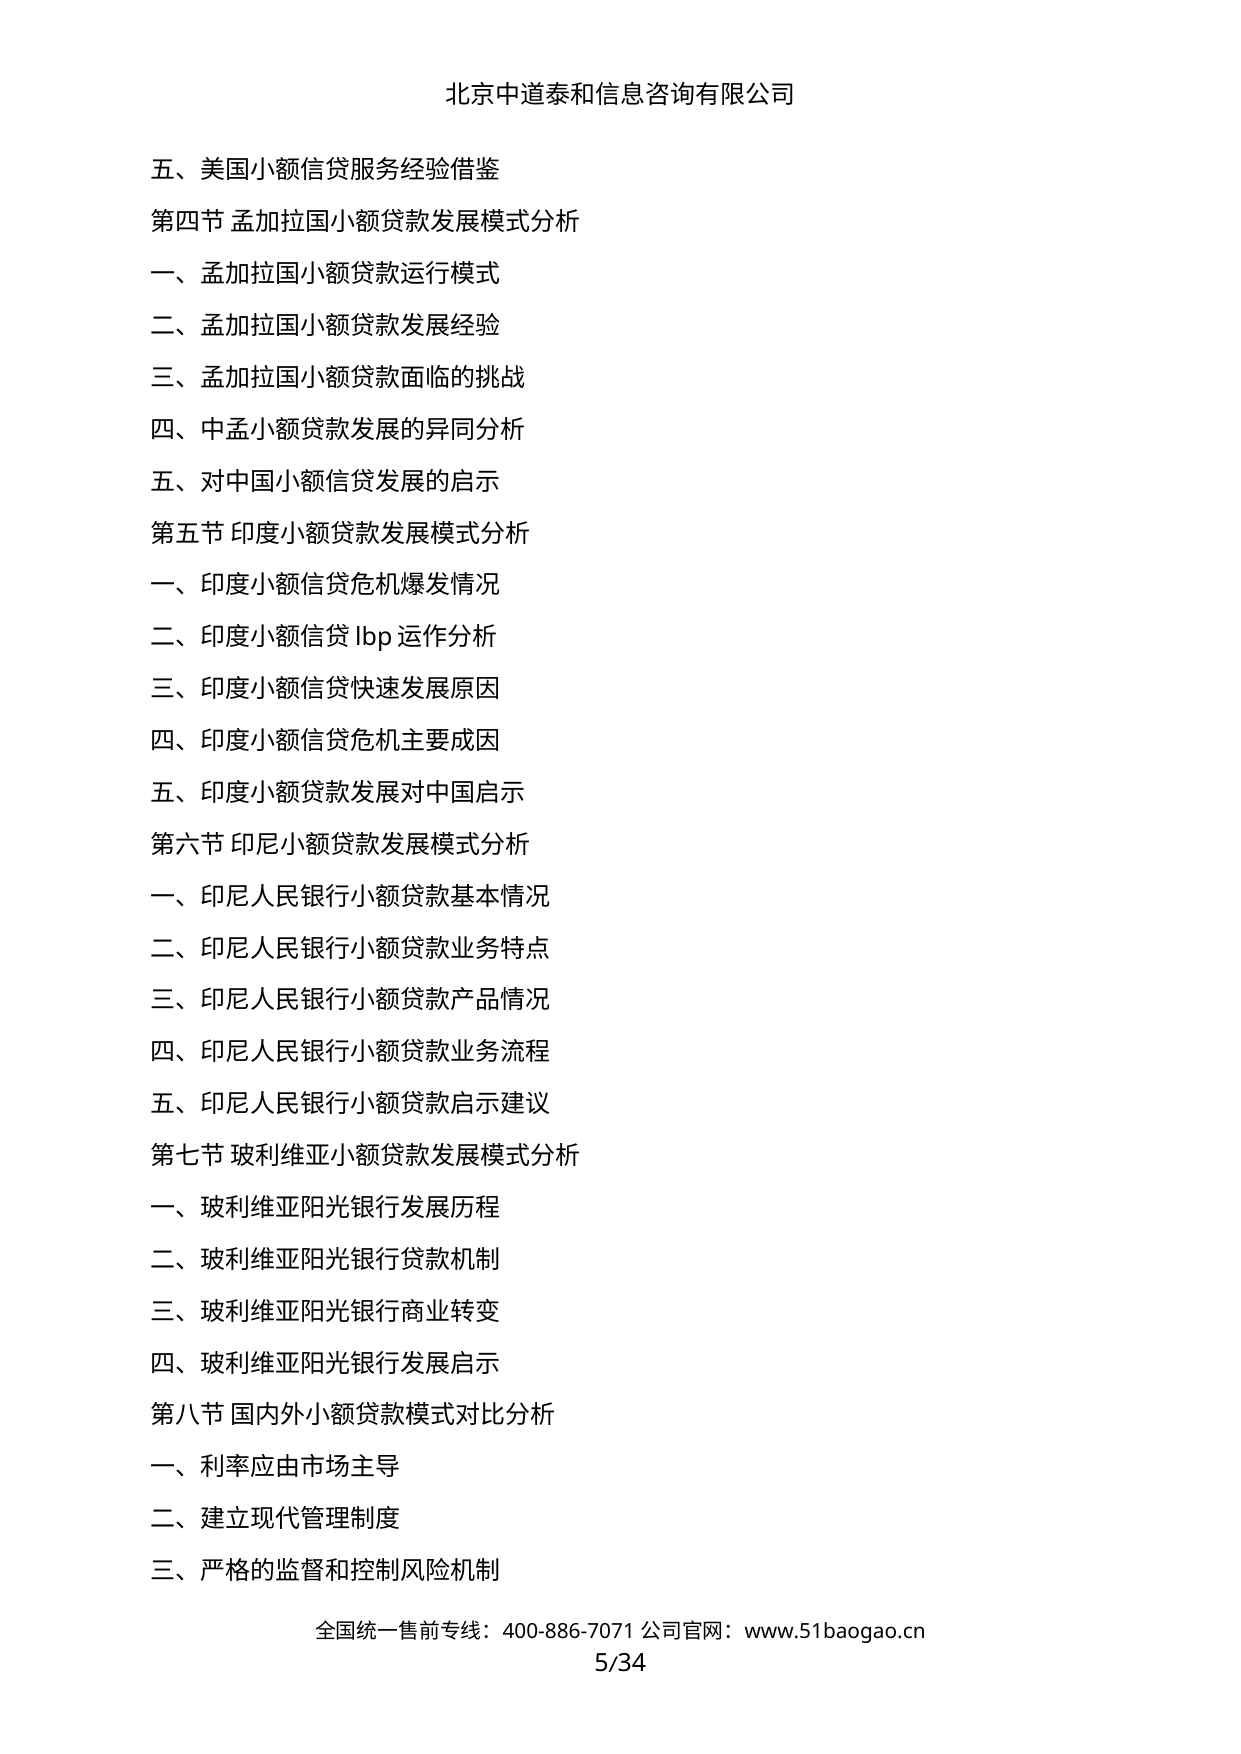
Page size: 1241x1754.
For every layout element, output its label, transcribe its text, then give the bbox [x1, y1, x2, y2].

text 二、印度小额信贷lbp运作分析 [150, 617, 1090, 653]
text 一、利率应由市场主导 [150, 1447, 1090, 1483]
text 三、印尼人民银行小额贷款产品情况 [150, 980, 1090, 1016]
text 三、玻利维亚阳光银行商业转变 [150, 1291, 1090, 1327]
text 二、玻利维亚阳光银行贷款机制 [150, 1239, 1090, 1276]
text 四、印尼人民银行小额贷款业务流程 [150, 1032, 1090, 1068]
text 四、玻利维亚阳光银行发展启示 [150, 1343, 1090, 1379]
text 第六节 印尼小额贷款发展模式分析 [150, 824, 1090, 861]
text 第八节 国内外小额贷款模式对比分析 [150, 1395, 1090, 1431]
text 四、中孟小额贷款发展的异同分析 [150, 409, 1090, 446]
text 五、对中国小额信贷发展的启示 [150, 461, 1090, 497]
text 一、印度小额信贷危机爆发情况 [150, 565, 1090, 601]
text 第七节 玻利维亚小额贷款发展模式分析 [150, 1136, 1090, 1172]
text 三、严格的监督和控制风险机制 [150, 1551, 1090, 1587]
text 二、孟加拉国小额贷款发展经验 [150, 306, 1090, 342]
text 五、印尼人民银行小额贷款启示建议 [150, 1084, 1090, 1120]
text 一、印尼人民银行小额贷款基本情况 [150, 876, 1090, 912]
text 五、美国小额信贷服务经验借鉴 [150, 150, 1090, 186]
text 一、玻利维亚阳光银行发展历程 [150, 1187, 1090, 1224]
text 一、孟加拉国小额贷款运行模式 [150, 254, 1090, 290]
text 三、印度小额信贷快速发展原因 [150, 669, 1090, 705]
text 四、印度小额信贷危机主要成因 [150, 721, 1090, 757]
text 二、印尼人民银行小额贷款业务特点 [150, 928, 1090, 964]
text 第五节 印度小额贷款发展模式分析 [150, 513, 1090, 549]
text 第四节 孟加拉国小额贷款发展模式分析 [150, 202, 1090, 238]
text 三、孟加拉国小额贷款面临的挑战 [150, 357, 1090, 394]
text 五、印度小额贷款发展对中国启示 [150, 772, 1090, 809]
text 二、建立现代管理制度 [150, 1499, 1090, 1535]
